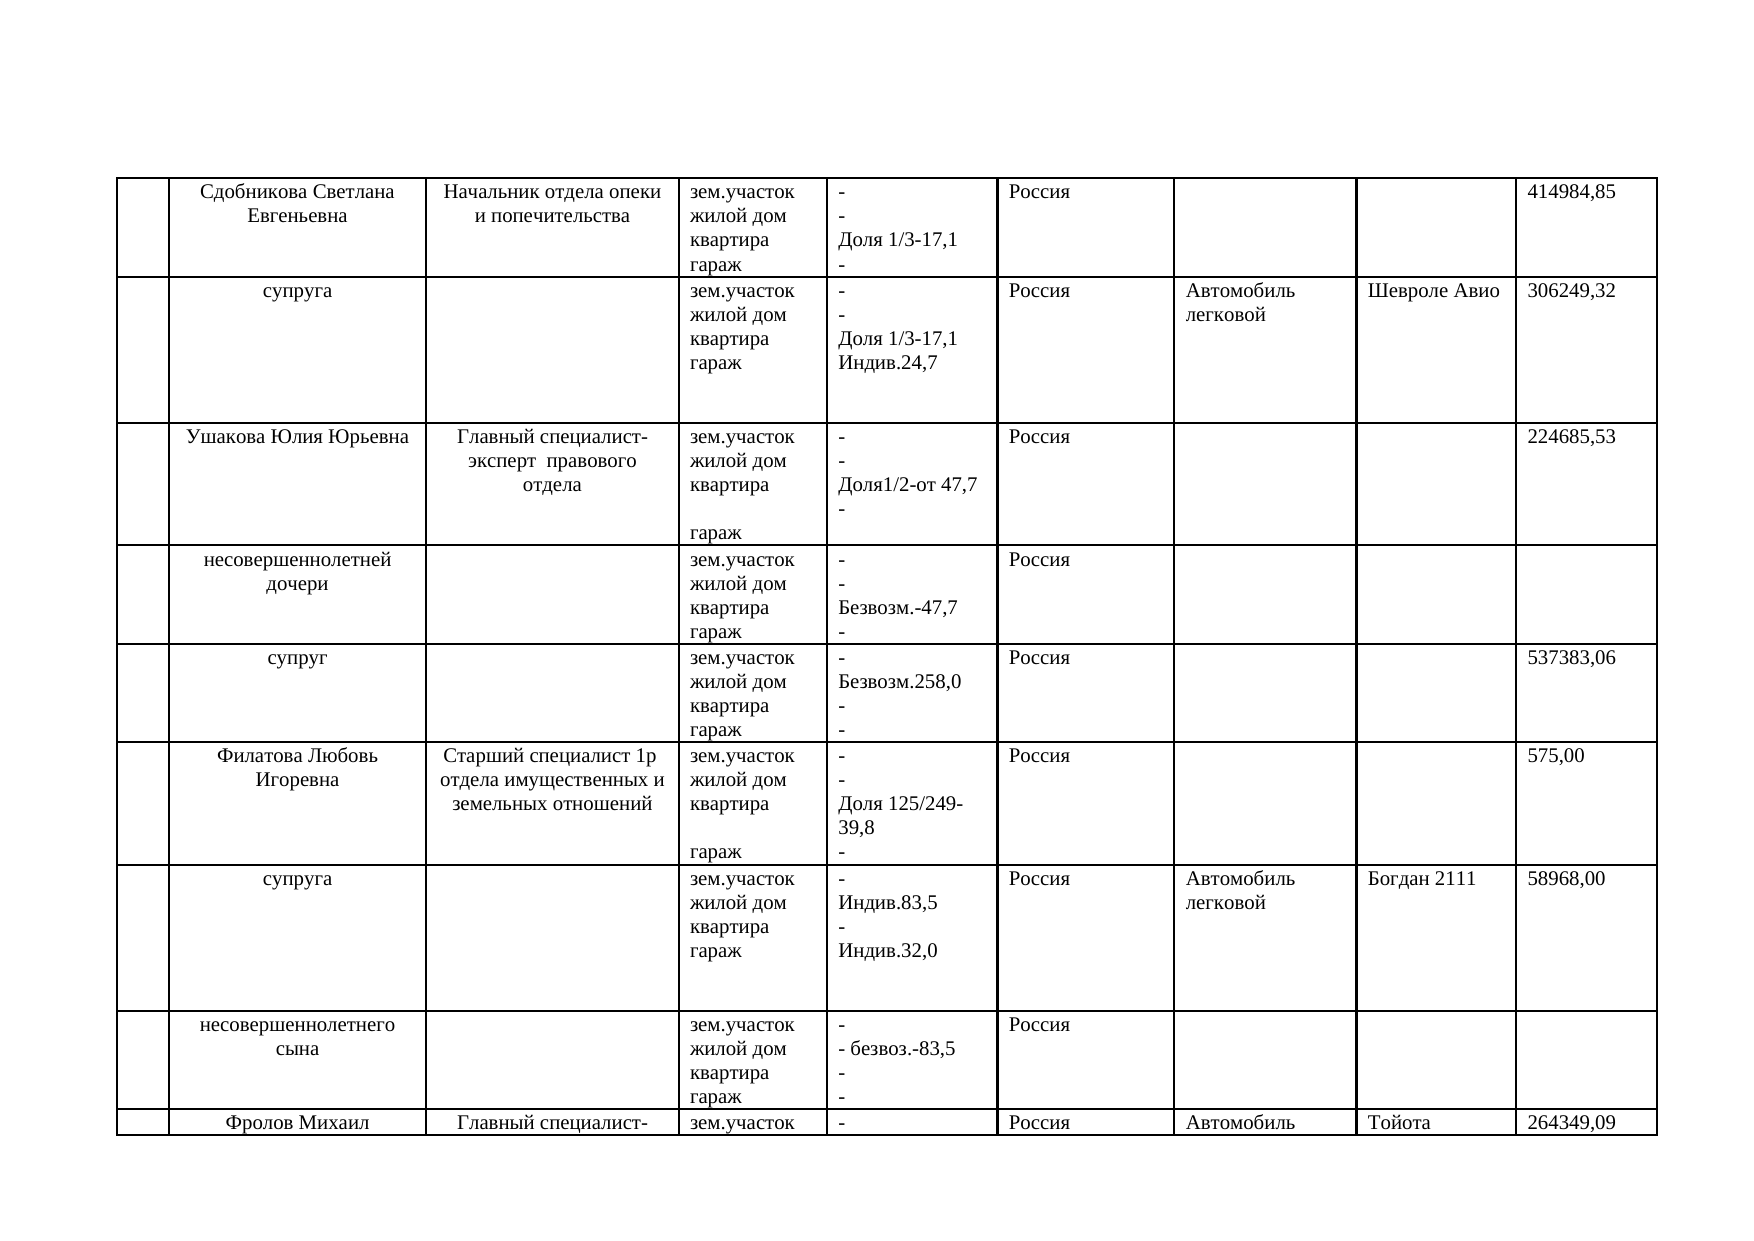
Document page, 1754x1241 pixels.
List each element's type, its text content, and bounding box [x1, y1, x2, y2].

table_cell [1175, 1012, 1355, 1108]
table_cell [1175, 645, 1355, 741]
table_cell 575,00 [1517, 743, 1656, 863]
table_cell Тойота [1358, 1110, 1515, 1134]
table_cell [1358, 179, 1515, 276]
table_cell супруга [170, 866, 425, 1010]
table_cell [118, 179, 168, 276]
table_cell зем.участок жилой дом квартира гараж [680, 866, 826, 1010]
table_cell Россия [999, 278, 1173, 422]
table_cell Автомобиль легковой [1175, 866, 1355, 1010]
table_cell [1358, 743, 1515, 863]
table_cell Главный специалист-эксперт правового отдела [427, 424, 678, 544]
table_cell - - Доля1/2-от 47,7 - [828, 424, 996, 544]
table_cell - - Доля 1/3-17,1 - [828, 179, 996, 276]
table_cell Шевроле Авио [1358, 278, 1515, 422]
table_cell [1358, 424, 1515, 544]
table_cell [1517, 546, 1656, 643]
table_cell - Безвозм.258,0 - - [828, 645, 996, 741]
table_cell Начальник отдела опеки и попечительства [427, 179, 678, 276]
table_cell несовершеннолетней дочери [170, 546, 425, 643]
table_cell [427, 1012, 678, 1108]
table_cell Россия [999, 1110, 1173, 1134]
table_cell Старший специалист 1р отдела имущественных и земельных отношений [427, 743, 678, 863]
table_cell Россия [999, 179, 1173, 276]
table_cell - - Доля 1/3-17,1 Индив.24,7 [828, 278, 996, 422]
table_cell [1358, 1012, 1515, 1108]
table_cell [118, 645, 168, 741]
table_cell [118, 1012, 168, 1108]
table_cell несовершеннолетнего сына [170, 1012, 425, 1108]
table_cell Автомобиль легковой [1175, 278, 1355, 422]
table_cell [1358, 645, 1515, 741]
table_cell [1175, 546, 1355, 643]
table_cell [427, 645, 678, 741]
table_cell [1358, 546, 1515, 643]
table_cell Россия [999, 546, 1173, 643]
table_cell Россия [999, 424, 1173, 544]
table_cell [118, 546, 168, 643]
table_cell - - безвоз.-83,5 - - [828, 1012, 996, 1108]
table_cell Россия [999, 743, 1173, 863]
table_cell [118, 866, 168, 1010]
table_cell зем.участок жилой дом квартира гараж [680, 424, 826, 544]
table_cell зем.участок жилой дом квартира гараж [680, 546, 826, 643]
table_cell Россия [999, 645, 1173, 741]
table_cell [1517, 1012, 1656, 1108]
table_cell [118, 743, 168, 863]
table_cell 537383,06 [1517, 645, 1656, 741]
table_cell супруга [170, 278, 425, 422]
table_cell [427, 866, 678, 1010]
table_cell - Индив.83,5 - Индив.32,0 [828, 866, 996, 1010]
table_cell Россия [999, 866, 1173, 1010]
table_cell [427, 1110, 678, 1134]
table_cell Богдан 2111 [1358, 866, 1515, 1010]
table_cell [427, 278, 678, 422]
table_cell зем.участок жилой дом квартира гараж [680, 278, 826, 422]
table_cell [118, 1110, 168, 1134]
table_cell зем.участок жилой дом квартира гараж [680, 1012, 826, 1108]
table_cell 264349,09 [1517, 1110, 1656, 1134]
table_cell Автомобиль легковой [1175, 1110, 1355, 1134]
table_cell [118, 278, 168, 422]
table_cell 224685,53 [1517, 424, 1656, 544]
table_cell [1175, 743, 1355, 863]
table_cell зем.участок жилой дом квартира гараж [680, 743, 826, 863]
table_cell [680, 179, 826, 276]
table_cell Филатова Любовь Игоревна [170, 743, 425, 863]
table_cell - - Безвозм.-47,7 - [828, 546, 996, 643]
table_cell Ушакова Юлия Юрьевна [170, 424, 425, 544]
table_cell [680, 1110, 826, 1134]
table_cell - - Доля 125/249- 39,8 - [828, 743, 996, 863]
table_cell Россия [999, 1012, 1173, 1108]
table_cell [170, 1110, 425, 1134]
table_cell Сдобникова Светлана Евгеньевна [170, 179, 425, 276]
table_cell 306249,32 [1517, 278, 1656, 422]
table_cell - - - Индив.24,0 [828, 1110, 996, 1134]
table_cell [1175, 179, 1355, 276]
table_cell [427, 546, 678, 643]
table_cell [1175, 424, 1355, 544]
table_cell [118, 424, 168, 544]
table_cell 58968,00 [1517, 866, 1656, 1010]
table_cell супруг [170, 645, 425, 741]
table_cell 414984,85 [1517, 179, 1656, 276]
table_cell зем.участок жилой дом квартира гараж [680, 645, 826, 741]
